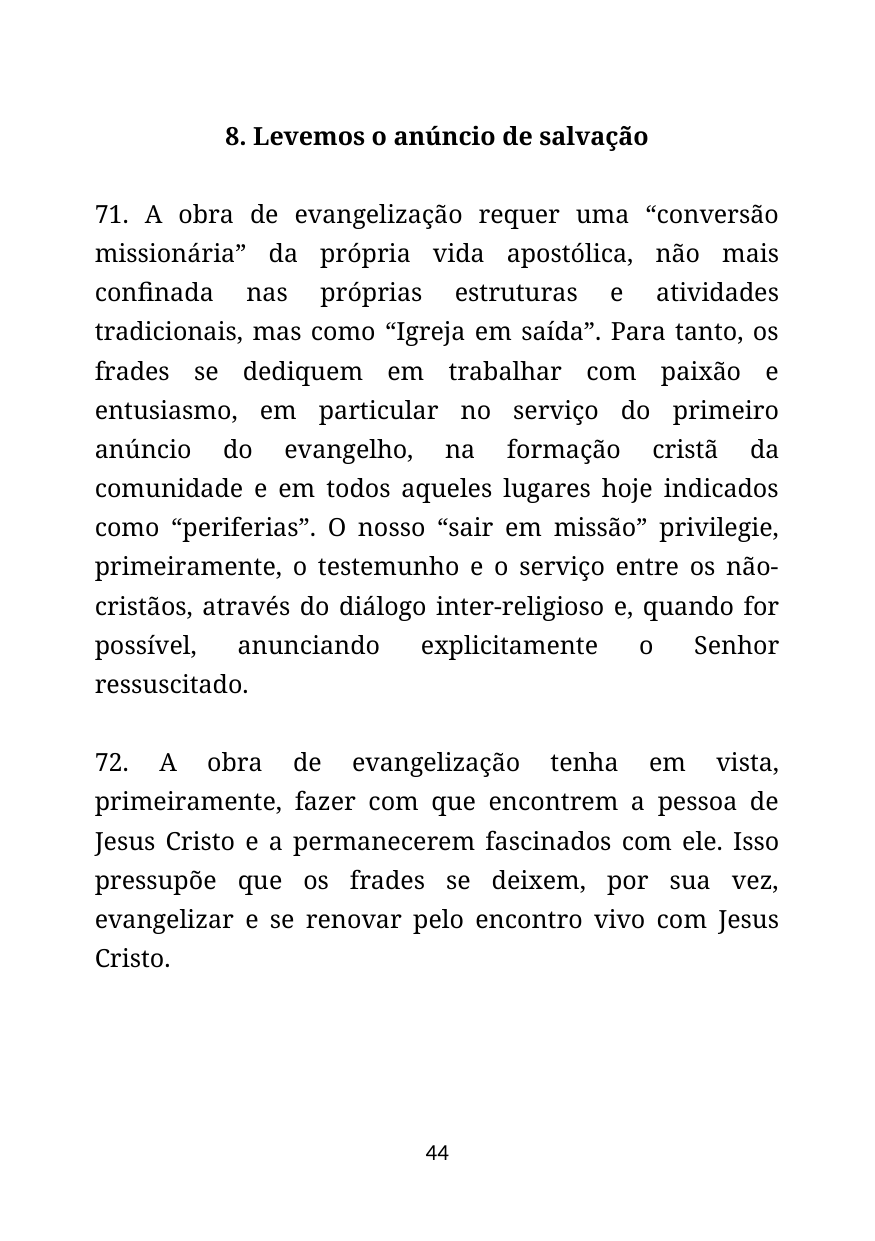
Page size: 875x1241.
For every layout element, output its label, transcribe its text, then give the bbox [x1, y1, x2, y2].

text 71. A obra de evangelização requer uma “conversão missionária” da própria vida apostólica, não mais confinada nas próprias estruturas e atividades tradicionais, mas como “Igreja em saída”. Para tanto, os frades se dediquem em trabalhar com paixão e entusiasmo, em particular no serviço do primeiro anúncio do evangelho, na formação cristã da comunidade e em todos aqueles lugares hoje indicados como “periferias”. O nosso “sair em missão” privilegie, primeiramente, o testemunho e o serviço entre os não-cristãos, através do diálogo inter-religioso e, quando for possível, anunciando explicitamente o Senhor ressuscitado. [94, 196, 779, 701]
text 8. Levemos o anúncio de salvação [94, 118, 779, 152]
text 72. A obra de evangelização tenha em vista, primeiramente, fazer com que encontrem a pessoa de Jesus Cristo e a permanecerem fascinados com ele. Isso pressupõe que os frades se deixem, por sua vez, evangelizar e se renovar pelo encontro vivo com Jesus Cristo. [94, 745, 779, 975]
